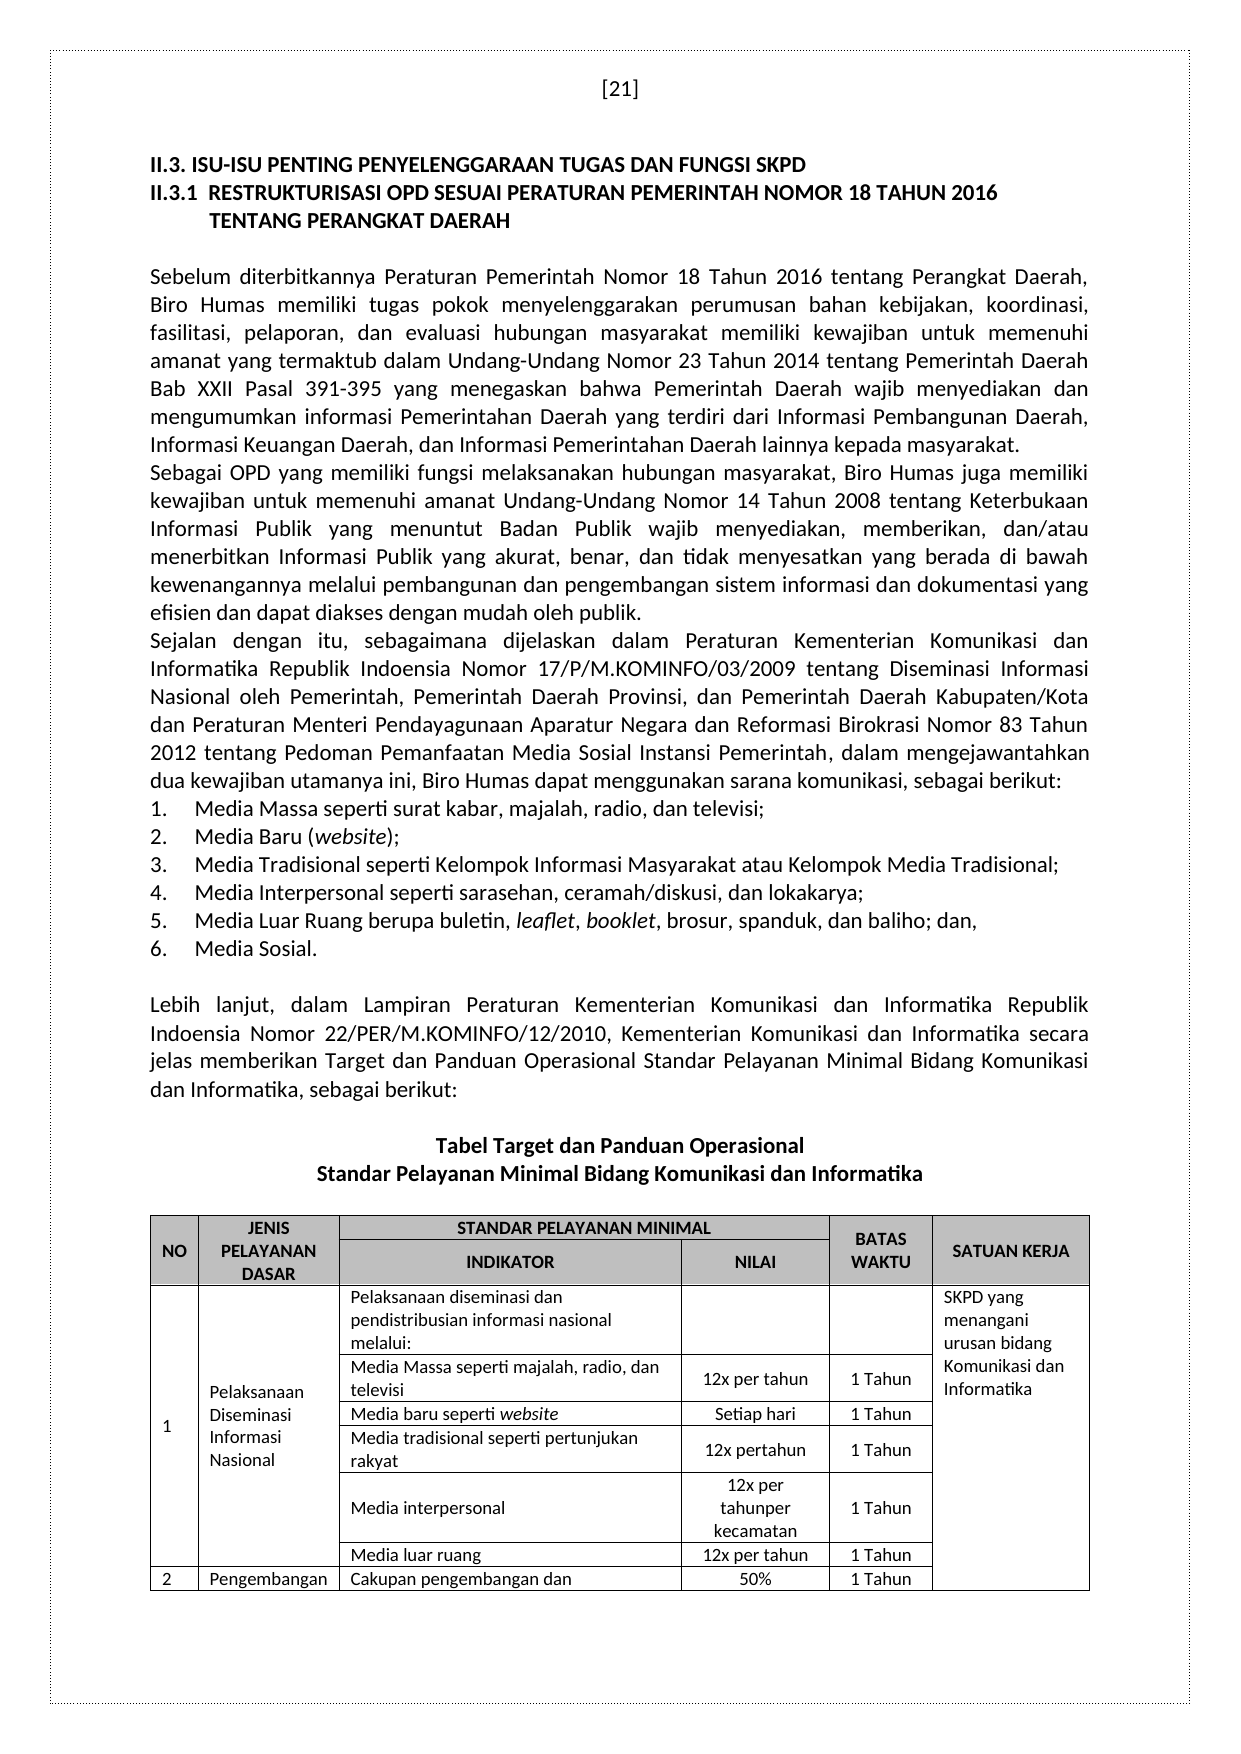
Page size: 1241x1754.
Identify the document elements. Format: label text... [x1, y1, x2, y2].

table_cell Media tradisional seperti pertunjukan rakyat [340, 1426, 681, 1472]
table_cell Media interpersonal [340, 1473, 681, 1542]
text Tabel Target dan Panduan Operasional [150, 1131, 1090, 1159]
text Lebih lanjut, dalam Lampiran Peraturan Kementerian Komunikasi dan Informatika Republik Indoensia Nomor 22/PER/M.KOMINFO/12/2010, Kementerian Komunikasi dan Informatika secara jelas memberikan Target dan Panduan Operasional Standar Pelayanan Minimal Bidang Komunikasi dan Informatika, sebagai berikut: [150, 991, 1090, 1103]
list Media Massa seperti surat kabar, majalah, radio, dan televisi; [150, 794, 1090, 822]
table_cell 12x pertahun [682, 1426, 829, 1472]
table_cell 50% [682, 1567, 829, 1590]
table_cell 12x per tahunper kecamatan [682, 1473, 829, 1542]
table_cell Media baru seperti website [340, 1402, 681, 1425]
table_cell Media Massa seperti majalah, radio, dan televisi [340, 1355, 681, 1401]
text II.3.1 RESTRUKTURISASI OPD SESUAI PERATURAN PEMERINTAH NOMOR 18 TAHUN 2016 TENTANG PERANGKAT DAERAH [150, 178, 1090, 234]
list Media Interpersonal seperti sarasehan, ceramah/diskusi, dan lokakarya; [150, 878, 1090, 907]
table_cell Setiap hari [682, 1402, 829, 1425]
table_cell [682, 1286, 829, 1354]
list Media Baru (website); [150, 822, 1090, 851]
table_cell Media luar ruang [340, 1543, 681, 1566]
table_cell 1 Tahun [830, 1543, 932, 1566]
table_header SATUAN KERJA [933, 1216, 1089, 1284]
text Sebelum diterbitkannya Peraturan Pemerintah Nomor 18 Tahun 2016 tentang Perangkat Daerah, Biro Humas memiliki tugas pokok menyelenggarakan perumusan bahan kebijakan, koordinasi, fasilitasi, pelaporan, dan evaluasi hubungan masyarakat memiliki kewajiban untuk memenuhi amanat yang termaktub dalam Undang-Undang Nomor 23 Tahun 2014 tentang Pemerintah Daerah Bab XXII Pasal 391-395 yang menegaskan bahwa Pemerintah Daerah wajib menyediakan dan mengumumkan informasi Pemerintahan Daerah yang terdiri dari Informasi Pembangunan Daerah, Informasi Keuangan Daerah, dan Informasi Pemerintahan Daerah lainnya kepada masyarakat. [150, 262, 1090, 458]
table_cell 1 Tahun [830, 1402, 932, 1425]
table_header BATAS WAKTU [830, 1216, 932, 1284]
table_cell Pelaksanaan Diseminasi Informasi Nasional [199, 1286, 339, 1566]
table_cell NILAI [682, 1240, 829, 1284]
table_cell INDIKATOR [340, 1240, 681, 1284]
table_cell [340, 1567, 681, 1590]
table_cell SKPD yang menangani urusan bidang Komunikasi dan Informatika [933, 1286, 1089, 1590]
table_cell 12x per tahun [682, 1355, 829, 1401]
text Standar Pelayanan Minimal Bidang Komunikasi dan Informatika [150, 1159, 1090, 1187]
text Sebagai OPD yang memiliki fungsi melaksanakan hubungan masyarakat, Biro Humas juga memiliki kewajiban untuk memenuhi amanat Undang-Undang Nomor 14 Tahun 2008 tentang Keterbukaan Informasi Publik yang menuntut Badan Publik wajib menyediakan, memberikan, dan/atau menerbitkan Informasi Publik yang akurat, benar, dan tidak menyesatkan yang berada di bawah kewenangannya melalui pembangunan dan pengembangan sistem informasi dan dokumentasi yang efisien dan dapat diakses dengan mudah oleh publik. [150, 458, 1090, 626]
text II.3. ISU-ISU PENTING PENYELENGGARAAN TUGAS DAN FUNGSI SKPD [150, 150, 1090, 178]
text Sejalan dengan itu, sebagaimana dijelaskan dalam Peraturan Kementerian Komunikasi dan Informatika Republik Indoensia Nomor 17/P/M.KOMINFO/03/2009 tentang Diseminasi Informasi Nasional oleh Pemerintah, Pemerintah Daerah Provinsi, dan Pemerintah Daerah Kabupaten/Kota dan Peraturan Menteri Pendayagunaan Aparatur Negara dan Reformasi Birokrasi Nomor 83 Tahun 2012 tentang Pedoman Pemanfaatan Media Sosial Instansi Pemerintah, dalam mengejawantahkan dua kewajiban utamanya ini, Biro Humas dapat menggunakan sarana komunikasi, sebagai berikut: [150, 626, 1090, 794]
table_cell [199, 1567, 339, 1590]
table_cell [830, 1286, 932, 1354]
list Media Tradisional seperti Kelompok Informasi Masyarakat atau Kelompok Media Tradisional; [150, 851, 1090, 878]
table_cell 1 Tahun [830, 1426, 932, 1472]
table_cell 2 [151, 1567, 198, 1590]
table_cell 12x per tahun [682, 1543, 829, 1566]
table_header STANDAR PELAYANAN MINIMAL [340, 1216, 829, 1239]
list Media Luar Ruang berupa buletin, leaflet, booklet, brosur, spanduk, dan baliho; dan, [150, 907, 1090, 934]
list Media Sosial. [150, 934, 1090, 963]
table_cell 1 Tahun [830, 1355, 932, 1401]
table_cell Pelaksanaan diseminasi dan pendistribusian informasi nasional melalui: [340, 1286, 681, 1354]
table_cell 1 [151, 1286, 198, 1566]
table_cell 1 Tahun [830, 1473, 932, 1542]
table_cell 1 Tahun [830, 1567, 932, 1590]
table_header NO [151, 1216, 198, 1284]
table_header JENIS PELAYANAN DASAR [199, 1216, 339, 1284]
